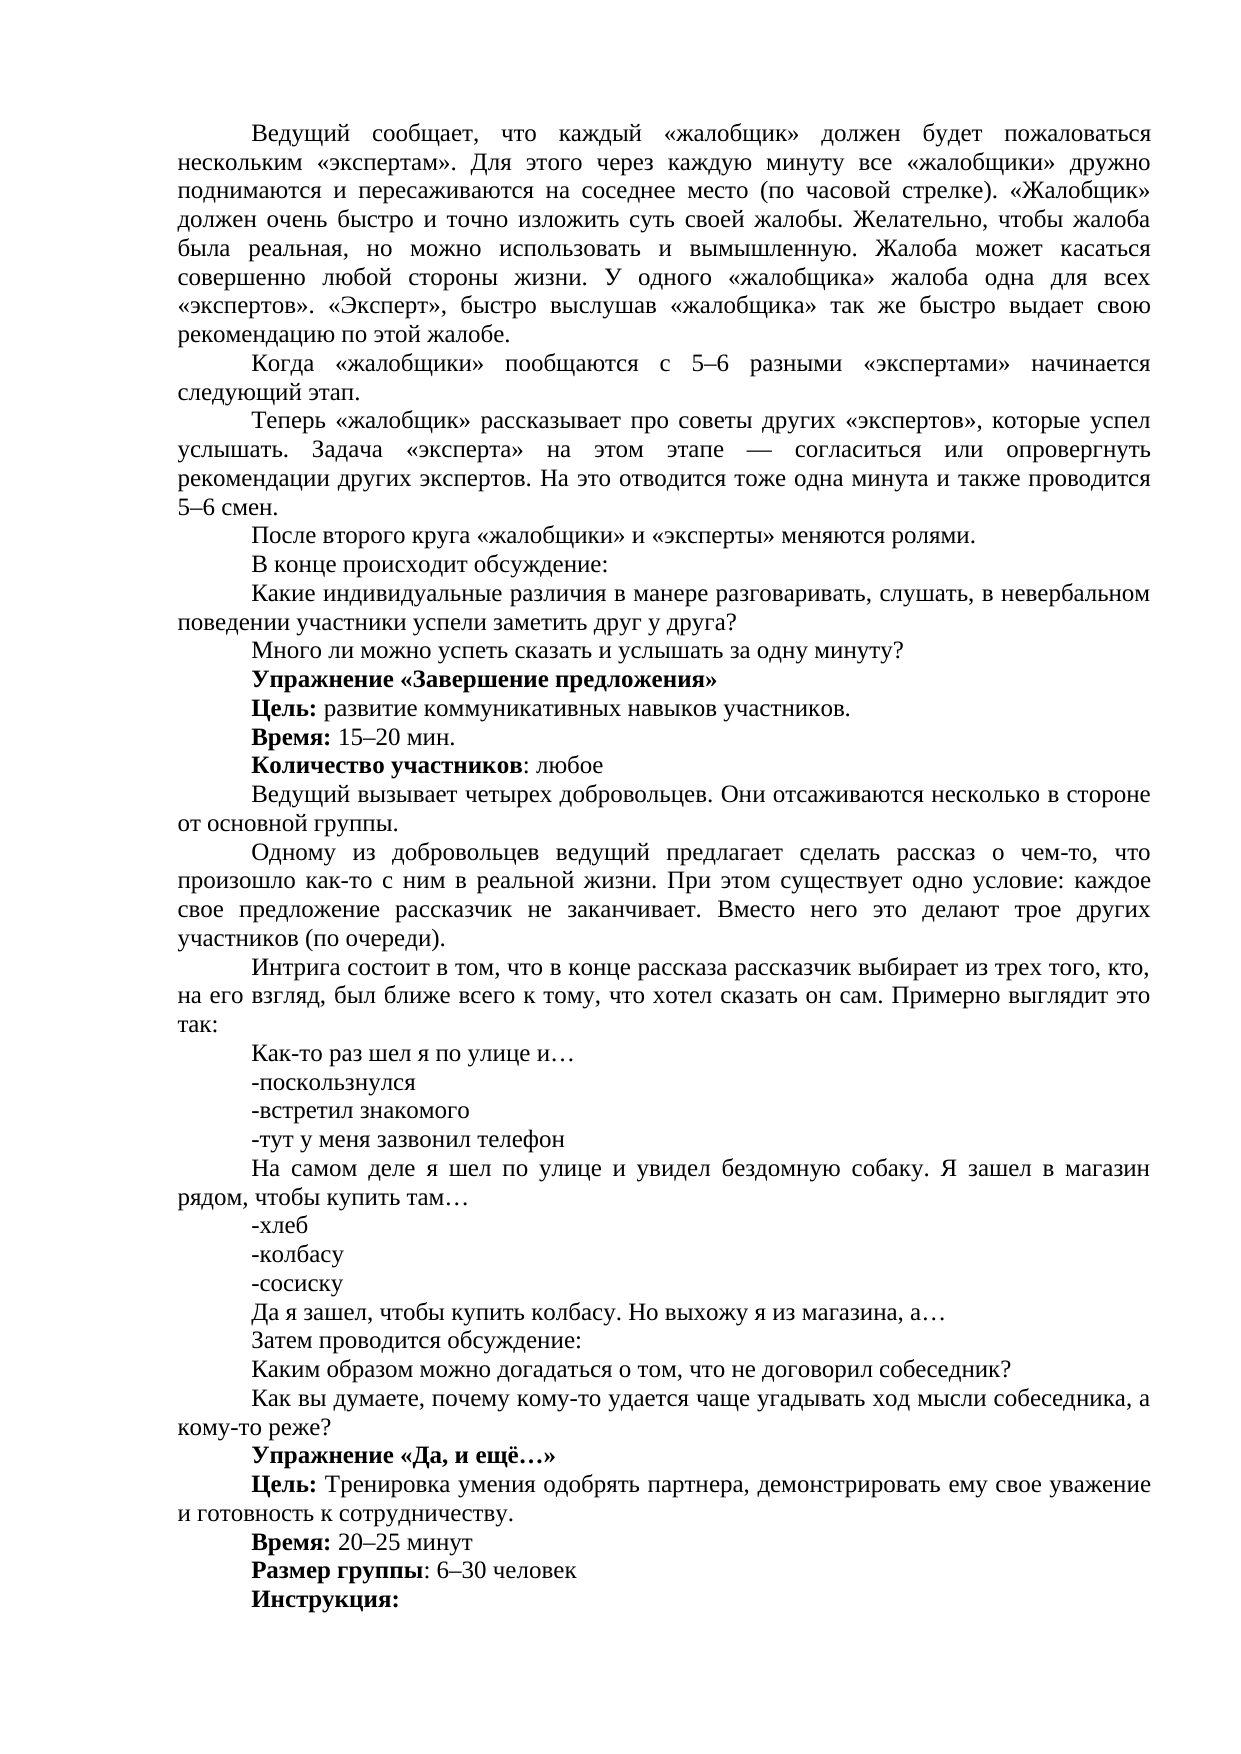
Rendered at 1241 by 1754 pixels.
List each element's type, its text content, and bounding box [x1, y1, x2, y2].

text Количество участников: любое [177, 751, 1152, 779]
text Теперь «жалобщик» рассказывает про советы других «экспертов», которые успел услышать. Задача «эксперта» на этом этапе — согласиться или опровергнуть рекомендации других экспертов. На это отводится тоже одна минута и также проводится 5–6 смен. [177, 406, 1152, 521]
text -тут у меня зазвонил телефон [177, 1124, 1152, 1153]
text Время: 20–25 минут [177, 1527, 1152, 1556]
text Размер группы: 6–30 человек [177, 1556, 1152, 1584]
text Одному из добровольцев ведущий предлагает сделать рассказ о чем-то, что произошло как-то с ним в реальной жизни. При этом существует одно условие: каждое свое предложение рассказчик не заканчивает. Вместо него это делают трое других участников (по очереди). [177, 837, 1152, 952]
text Какие индивидуальные различия в манере разговаривать, слушать, в невербальном поведении участники успели заметить друг у друга? [177, 578, 1152, 636]
text Да я зашел, чтобы купить колбасу. Но выхожу я из магазина, а… [177, 1297, 1152, 1326]
text Инструкция: [177, 1584, 1152, 1613]
text Когда «жалобщики» пообщаются с 5–6 разными «экспертами» начинается следующий этап. [177, 348, 1152, 406]
text -хлеб [177, 1211, 1152, 1239]
text -колбасу [177, 1239, 1152, 1268]
text Интрига состоит в том, что в конце рассказа рассказчик выбирает из трех того, кто, на его взгляд, был ближе всего к тому, что хотел сказать он сам. Примерно выглядит это так: [177, 952, 1152, 1038]
text Упражнение «Да, и ещё…» [177, 1441, 1152, 1469]
text Упражнение «Завершение предложения» [177, 664, 1152, 693]
text Ведущий сообщает, что каждый «жалобщик» должен будет пожаловаться нескольким «экспертам». Для этого через каждую минуту все «жалобщики» дружно поднимаются и пересаживаются на соседнее место (по часовой стрелке). «Жалобщик» должен очень быстро и точно изложить суть своей жалобы. Желательно, чтобы жалоба была реальная, но можно использовать и вымышленную. Жалоба может касаться совершенно любой стороны жизни. У одного «жалобщика» жалоба одна для всех «экспертов». «Эксперт», быстро выслушав «жалобщика» так же быстро выдает свою рекомендацию по этой жалобе. [177, 118, 1152, 348]
text Ведущий вызывает четырех добровольцев. Они отсаживаются несколько в стороне от основной группы. [177, 779, 1152, 837]
text Цель: Тренировка умения одобрять партнера, демонстрировать ему свое уважение и готовность к сотрудничеству. [177, 1469, 1152, 1527]
text Цель: развитие коммуникативных навыков участников. [177, 693, 1152, 722]
text Как-то раз шел я по улице и… [177, 1038, 1152, 1067]
text Каким образом можно догадаться о том, что не договорил собеседник? [177, 1354, 1152, 1383]
text Затем проводится обсуждение: [177, 1326, 1152, 1354]
text На самом деле я шел по улице и увидел бездомную собаку. Я зашел в магазин рядом, чтобы купить там… [177, 1153, 1152, 1211]
text Много ли можно успеть сказать и услышать за одну минуту? [177, 636, 1152, 664]
text После второго круга «жалобщики» и «эксперты» меняются ролями. [177, 521, 1152, 549]
text В конце происходит обсуждение: [177, 549, 1152, 578]
text -встретил знакомого [177, 1096, 1152, 1124]
text Как вы думаете, почему кому-то удается чаще угадывать ход мысли собеседника, а кому-то реже? [177, 1383, 1152, 1441]
text -поскользнулся [177, 1067, 1152, 1096]
text Время: 15–20 мин. [177, 722, 1152, 751]
text -сосиску [177, 1268, 1152, 1297]
